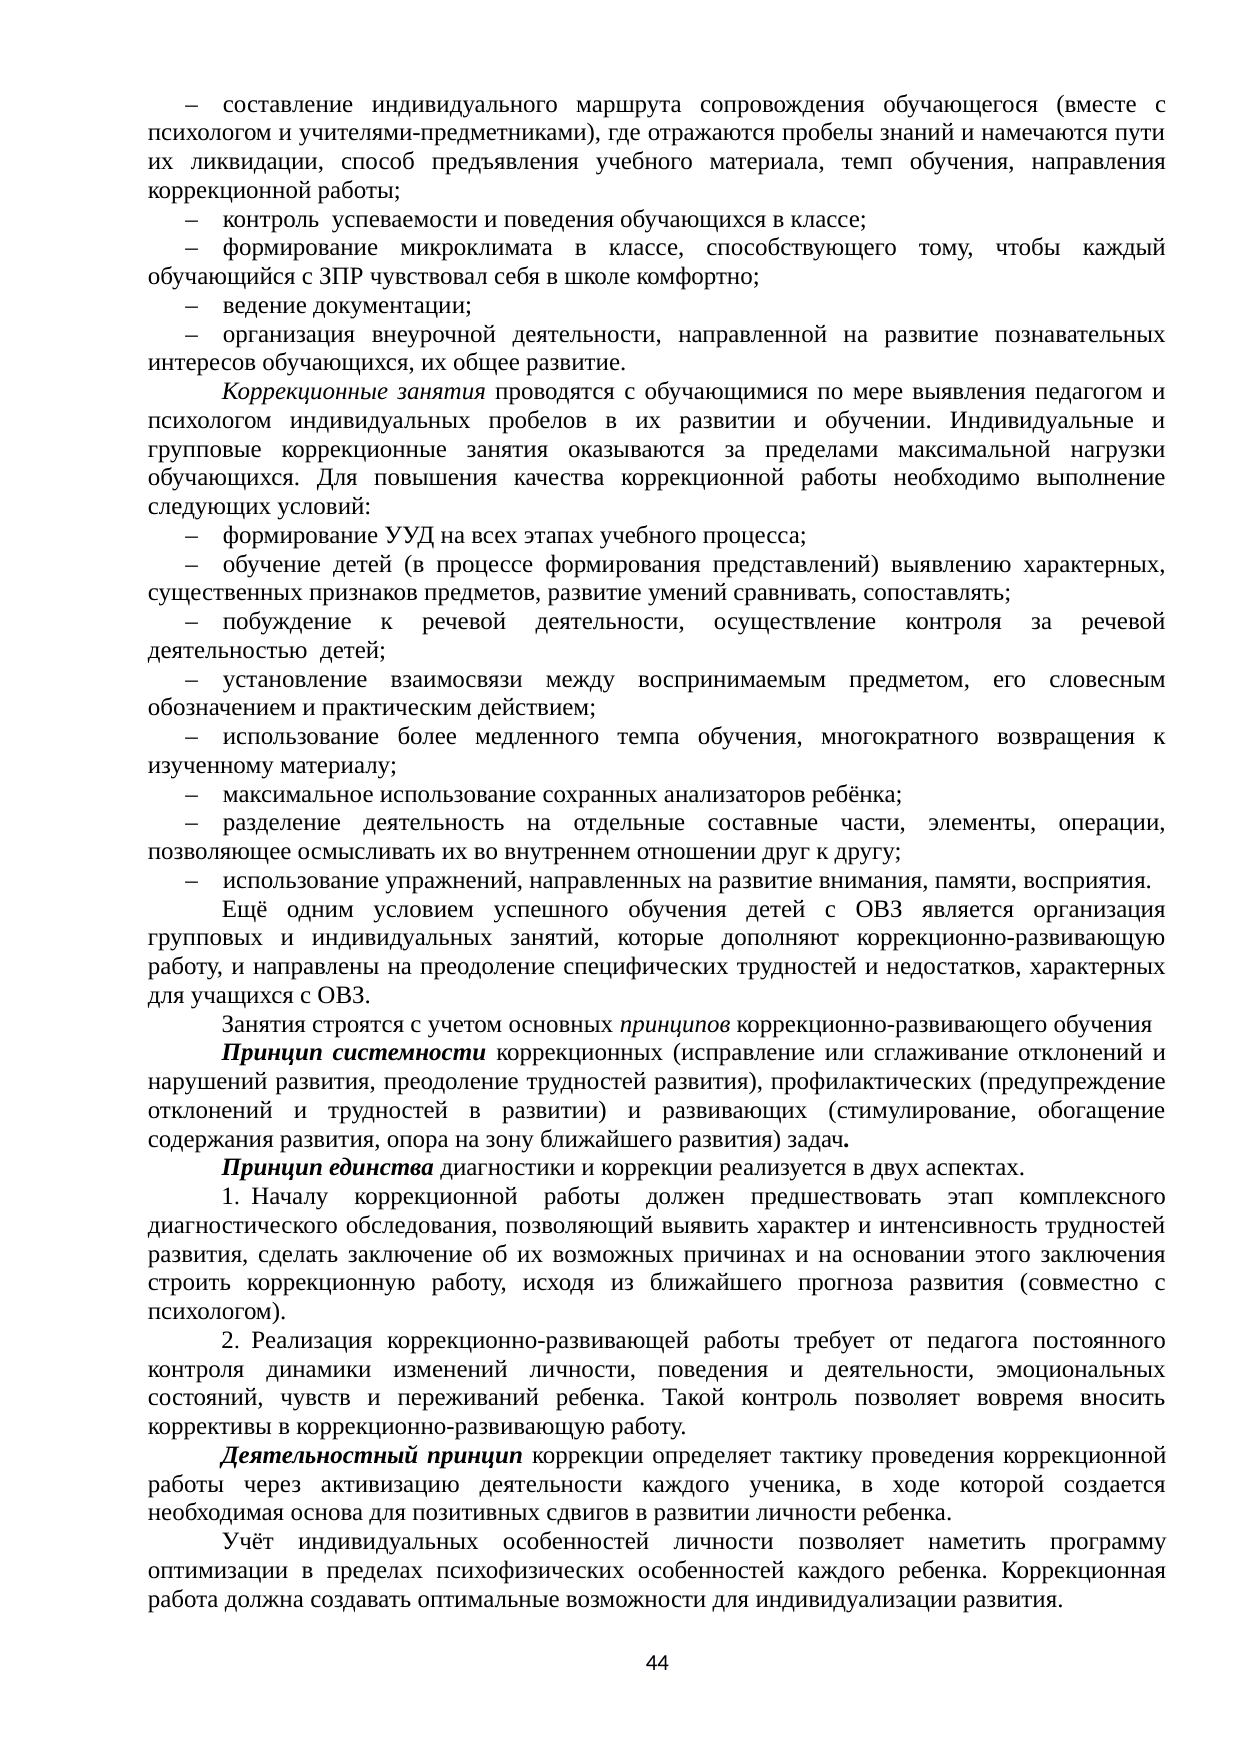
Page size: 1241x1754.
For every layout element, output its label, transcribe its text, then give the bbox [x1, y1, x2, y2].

list использование более медленного темпа обучения, многократного возвращения к изученному материалу; [148, 721, 1167, 779]
list обучение детей (в процессе формирования представлений) выявлению характерных, существенных признаков предметов, развитие умений сравнивать, сопоставлять; [148, 549, 1167, 606]
list контроль успеваемости и поведения обучающихся в классе; [148, 204, 1167, 232]
list максимальное использование сохранных анализаторов ребёнка; [148, 779, 1167, 807]
list установление взаимосвязи между воспринимаемым предметом, его словесным обозначением и практическим действием; [148, 664, 1167, 721]
list использование упражнений, направленных на развитие внимания, памяти, восприятия. [148, 865, 1167, 894]
text Ещё одним условием успешного обучения детей с ОВЗ является организация групповых и индивидуальных занятий, которые дополняют коррекционно-развивающую работу, и направлены на преодоление специфических трудностей и недостатков, характерных для учащихся с ОВЗ. [148, 894, 1167, 1009]
list побуждение к речевой деятельности, осуществление контроля за речевой деятельностью детей; [148, 606, 1167, 664]
list организация внеурочной деятельности, направленной на развитие познавательных интересов обучающихся, их общее развитие. [148, 319, 1167, 376]
list Началу коррекционной работы должен предшествовать этап комплексного диагностического обследования, позволяющий выявить характер и интенсивность трудностей развития, сделать заключение об их возможных причинах и на основании этого заключения строить коррекционную работу, исходя из ближайшего прогноза развития (совместно с психологом). [148, 1181, 1167, 1325]
text Принцип единства диагностики и коррекции реализуется в двух аспектах. [148, 1152, 1167, 1181]
list формирование микроклимата в классе, способствующего тому, чтобы каждый обучающийся с ЗПР чувствовал себя в школе комфортно; [148, 232, 1167, 290]
list Реализация коррекционно-развивающей работы требует от педагога постоянного контроля динамики изменений личности, поведения и деятельности, эмоциональных состояний, чувств и переживаний ребенка. Такой контроль позволяет вовремя вносить коррективы в коррекционно-развивающую работу. [148, 1325, 1167, 1440]
list составление индивидуального маршрута сопровождения обучающегося (вместе с психологом и учителями-предметниками), где отражаются пробелы знаний и намечаются пути их ликвидации, способ предъявления учебного материала, темп обучения, направления коррекционной работы; [148, 89, 1167, 204]
text Деятельностный принцип коррекции определяет тактику проведения коррекционной работы через активизацию деятельности каждого ученика, в ходе которой создается необходимая основа для позитивных сдвигов в развитии личности ребенка. [148, 1440, 1167, 1526]
list разделение деятельность на отдельные составные части, элементы, операции, позволяющее осмысливать их во внутреннем отношении друг к другу; [148, 807, 1167, 865]
text Учёт индивидуальных особенностей личности позволяет наметить программу оптимизации в пределах психофизических особенностей каждого ребенка. Коррекционная работа должна создавать оптимальные возможности для индивидуализации развития. [148, 1526, 1167, 1612]
list формирование УУД на всех этапах учебного процесса; [148, 520, 1167, 549]
list ведение документации; [148, 290, 1167, 319]
text Коррекционные занятия проводятся с обучающимися по мере выявления педагогом и психологом индивидуальных пробелов в их развитии и обучении. Индивидуальные и групповые коррекционные занятия оказываются за пределами максимальной нагрузки обучающихся. Для повышения качества коррекционной работы необходимо выполнение следующих условий: [148, 376, 1167, 520]
text Принцип системности коррекционных (исправление или сглаживание отклонений и нарушений развития, преодоление трудностей развития), профилактических (предупреждение отклонений и трудностей в развитии) и развивающих (стимулирование, обогащение содержания развития, опора на зону ближайшего развития) задач. [148, 1037, 1167, 1152]
text Занятия строятся с учетом основных принципов коррекционно-развивающего обучения [148, 1009, 1167, 1037]
